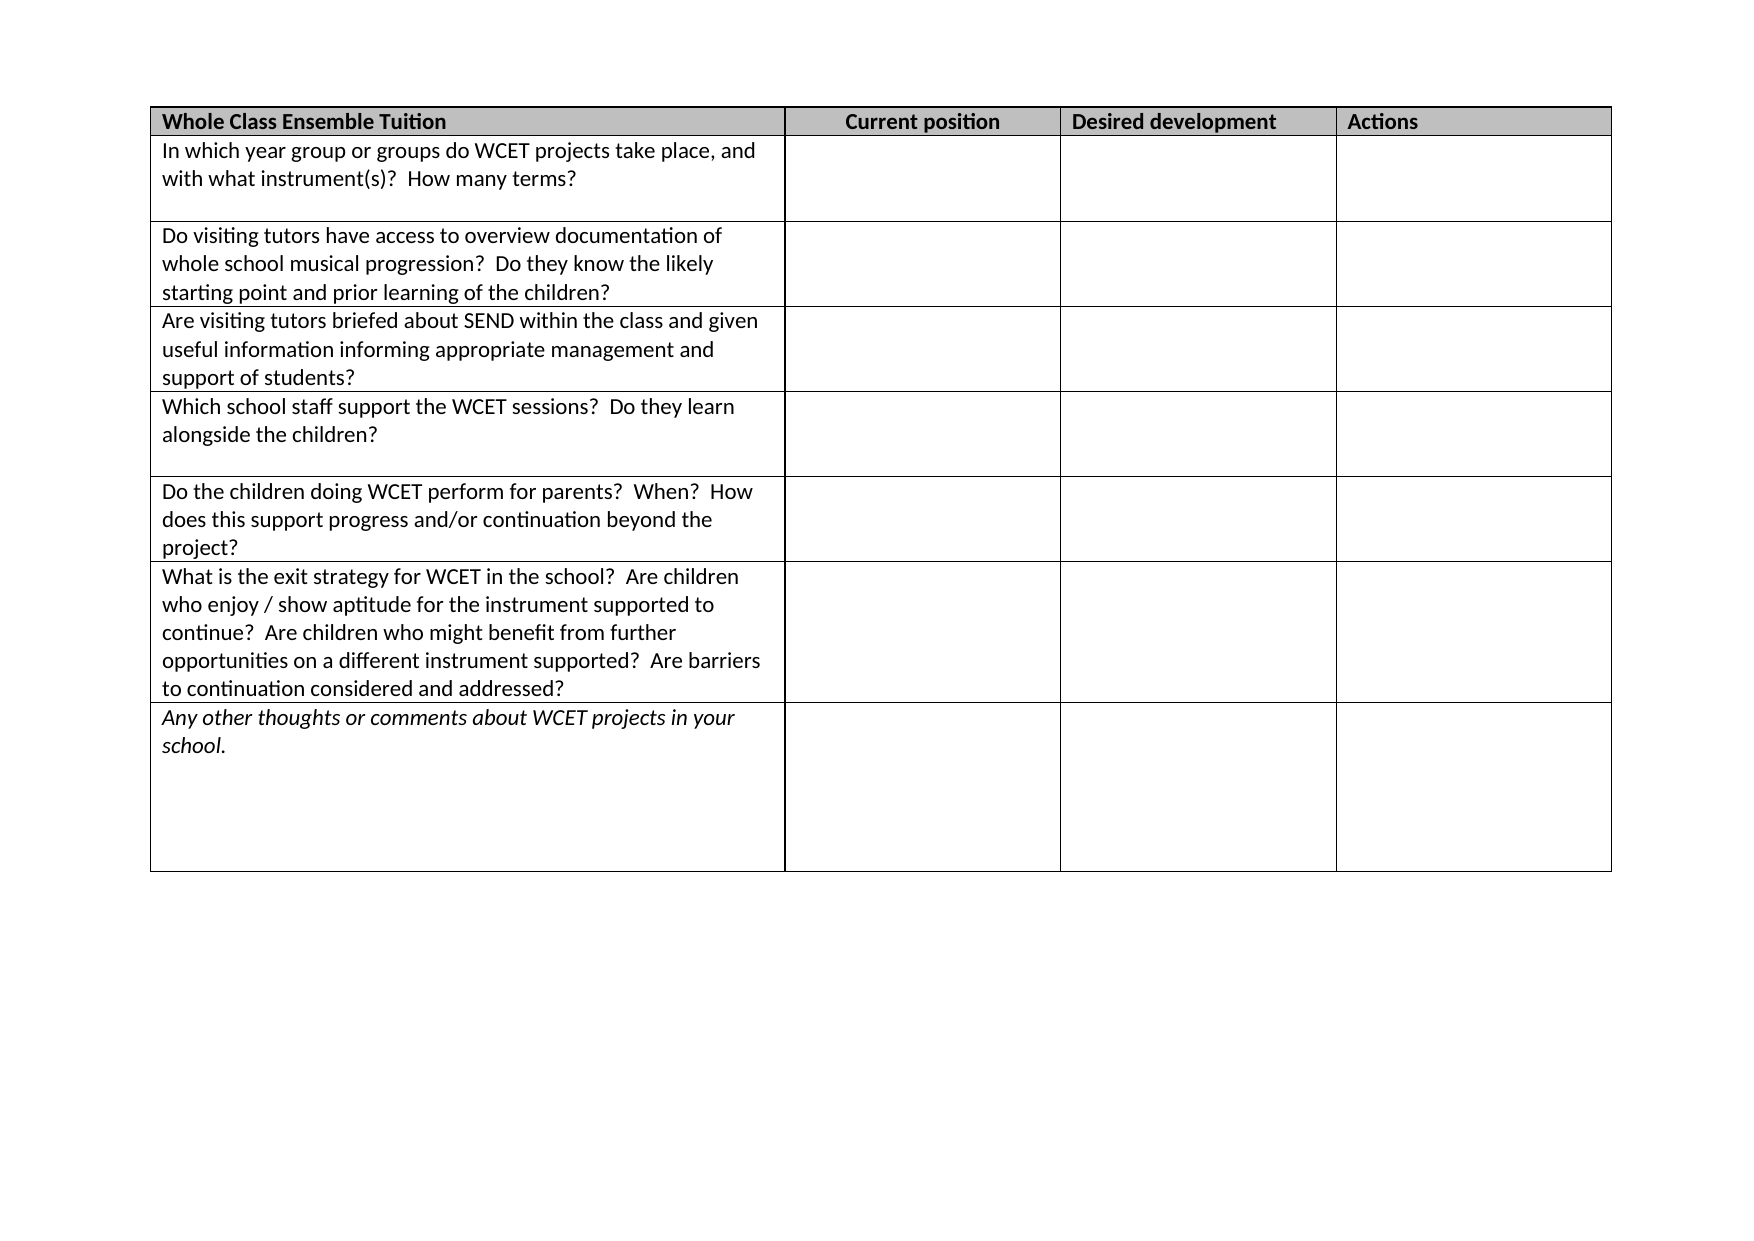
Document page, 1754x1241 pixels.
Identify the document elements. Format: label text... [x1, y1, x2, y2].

table_cell [1337, 307, 1611, 391]
table_cell Are visiting tutors briefed about SEND within the class and given useful information informing appropriate management and support of students? [151, 307, 784, 391]
table_cell [786, 307, 1060, 391]
table_cell [1061, 703, 1336, 871]
table_cell Current position [786, 108, 1060, 135]
table_cell Actions [1337, 108, 1611, 135]
table_cell Which school staff support the WCET sessions? Do they learn alongside the children? [151, 392, 784, 476]
table_cell [1061, 477, 1336, 561]
table_cell [1061, 307, 1336, 391]
table_cell [786, 222, 1060, 306]
table_cell [1337, 392, 1611, 476]
table_cell [786, 392, 1060, 476]
table_cell [1337, 562, 1611, 702]
table_cell In which year group or groups do WCET projects take place, and with what instrument(s)? How many terms? [151, 136, 784, 221]
table_cell [1061, 392, 1336, 476]
table_cell [786, 703, 1060, 871]
table_cell [1061, 222, 1336, 306]
table_cell [786, 136, 1060, 221]
table_cell [1337, 703, 1611, 871]
table_cell Whole Class Ensemble Tuition [151, 108, 784, 135]
table_cell Do visiting tutors have access to overview documentation of whole school musical progression? Do they know the likely starting point and prior learning of the children? [151, 222, 784, 306]
table_cell [786, 477, 1060, 561]
table_cell What is the exit strategy for WCET in the school? Are children who enjoy / show aptitude for the instrument supported to continue? Are children who might benefit from further opportunities on a different instrument supported? Are barriers to continuation considered and addressed? [151, 562, 784, 702]
table_cell [786, 562, 1060, 702]
table_cell Do the children doing WCET perform for parents? When? How does this support progress and/or continuation beyond the project? [151, 477, 784, 561]
table_cell Any other thoughts or comments about WCET projects in your school. [151, 703, 784, 871]
table_cell [1337, 222, 1611, 306]
table_cell [1337, 136, 1611, 221]
table_cell [1061, 136, 1336, 221]
table_cell Desired development [1061, 108, 1336, 135]
table_cell [1061, 562, 1336, 702]
table_cell [1337, 477, 1611, 561]
